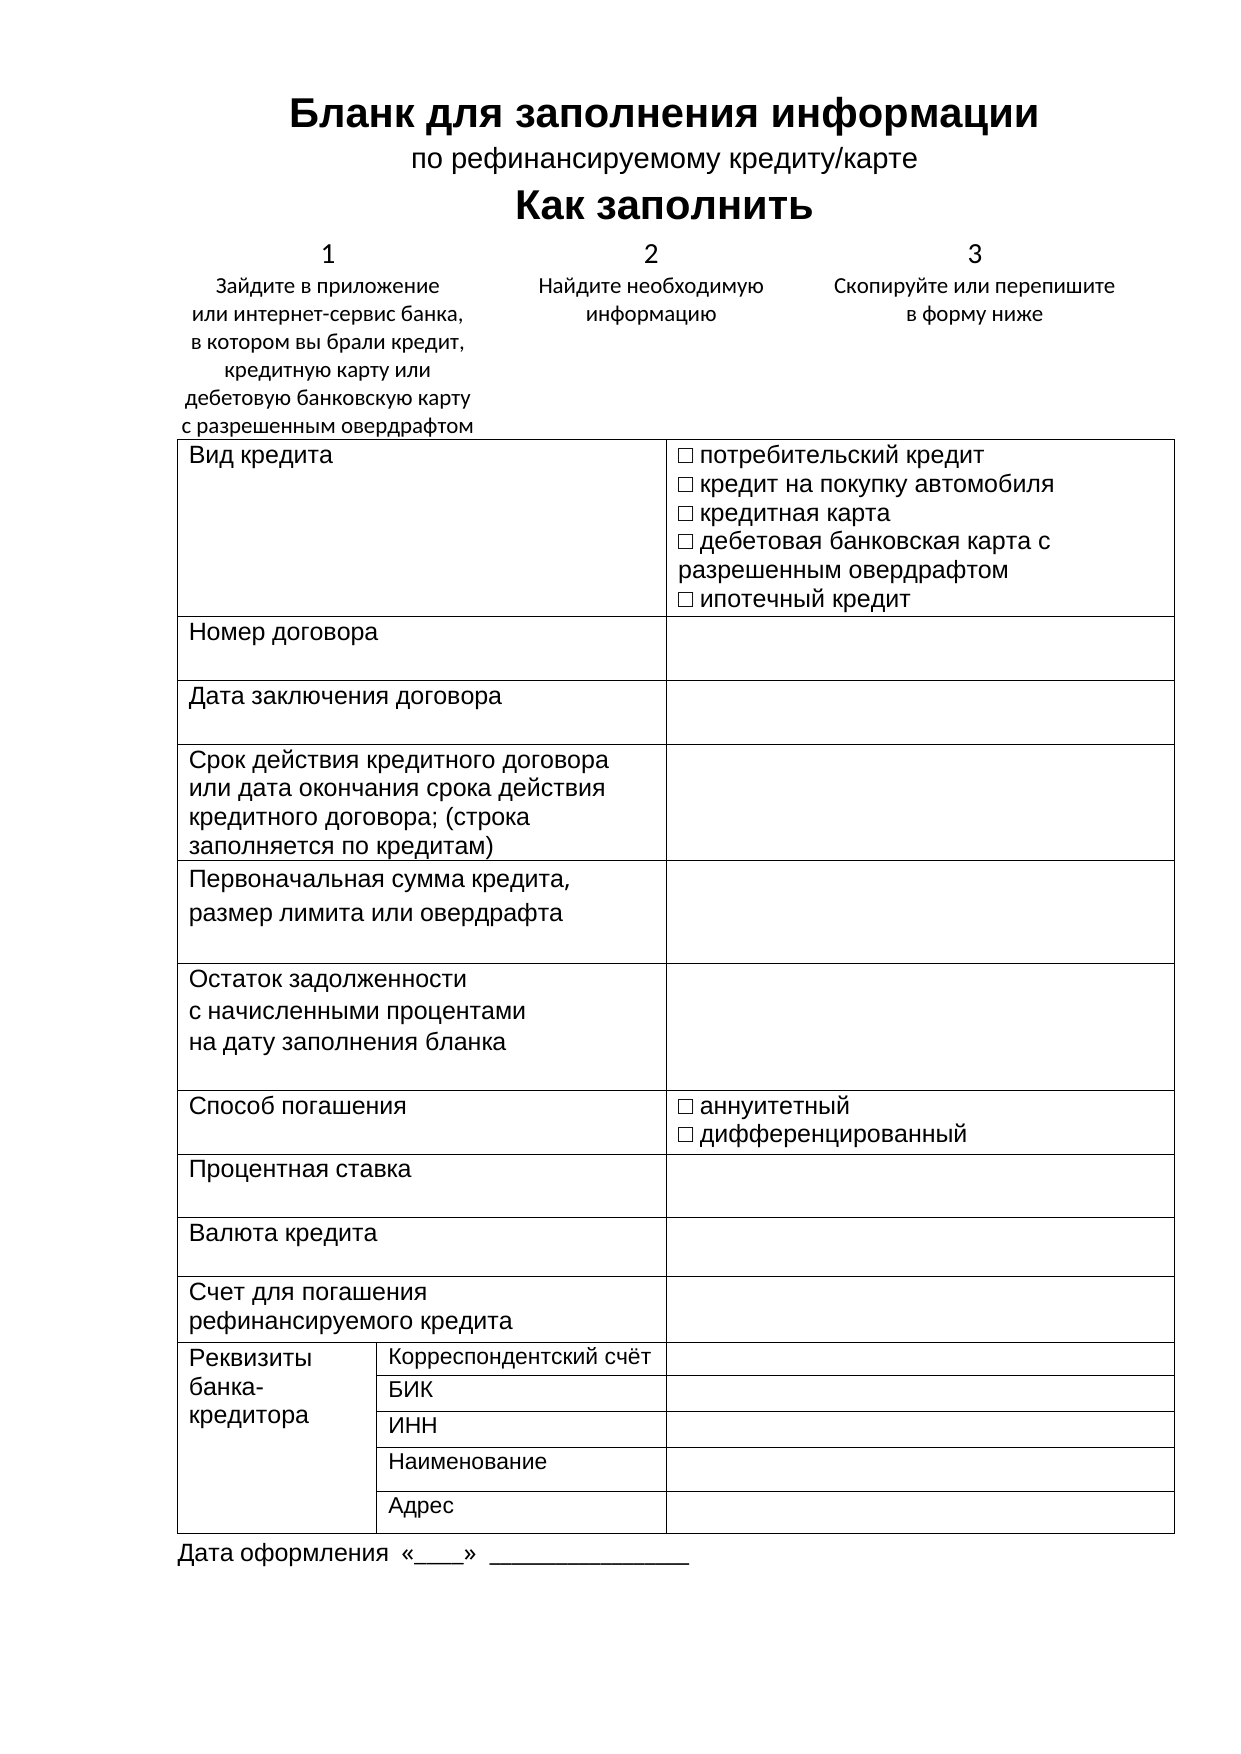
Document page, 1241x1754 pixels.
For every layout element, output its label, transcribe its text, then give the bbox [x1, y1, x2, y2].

table_cell Первоначальная сумма кредита, размер лимита или овердрафта [178, 861, 666, 963]
table_cell БИК [377, 1376, 666, 1411]
table_cell [667, 1448, 1174, 1491]
table_cell [667, 1376, 1174, 1411]
table_cell Счет для погашения рефинансируемого кредита [178, 1277, 666, 1342]
table_cell [667, 861, 1174, 963]
table_cell Наименование [377, 1448, 666, 1491]
table_cell [667, 681, 1174, 744]
table_cell Остаток задолженности с начисленными процентами на дату заполнения бланка [178, 964, 666, 1089]
text Бланк для заполнения информации по рефинансируемому кредиту/карте [177, 89, 1152, 175]
table_cell [667, 1492, 1174, 1533]
table_cell [667, 1155, 1174, 1217]
table_cell Адрес [377, 1492, 666, 1533]
table_header □ потребительский кредит □ кредит на покупку автомобиля □ кредитная карта □ дебетовая банковская карта с разрешенным овердрафтом □ ипотечный кредит [667, 440, 1174, 616]
table_cell Номер договора [178, 617, 666, 680]
table_cell [667, 964, 1174, 1089]
table_cell □ аннуитетный □ дифференцированный [667, 1091, 1174, 1153]
table_header 3 [813, 235, 1136, 271]
table_cell Найдите необходимую информацию [489, 271, 813, 439]
table_cell Валюта кредита [178, 1218, 666, 1276]
table_cell [667, 745, 1174, 860]
text Как заполнить [177, 180, 1152, 228]
table_cell Процентная ставка [178, 1155, 666, 1217]
table_header 2 [489, 235, 813, 271]
text Дата оформления «____» __________________ [177, 1534, 1152, 1568]
table_cell Реквизиты банка-кредитора [178, 1343, 376, 1533]
table_cell [667, 617, 1174, 680]
table_cell Дата заключения договора [178, 681, 666, 744]
table_cell [667, 1218, 1174, 1276]
table_cell Срок действия кредитного договора или дата окончания срока действия кредитного договора; (строка заполняется по кредитам) [178, 745, 666, 860]
table_cell Скопируйте или перепишите в форму ниже [813, 271, 1136, 439]
table_header 1 [166, 235, 489, 271]
table_cell [667, 1343, 1174, 1375]
table_cell [667, 1412, 1174, 1447]
table_cell Способ погашения [178, 1091, 666, 1153]
table_cell Зайдите в приложение или интернет-сервис банка, в котором вы брали кредит, кредитную карту или дебетовую банковскую карту с разрешенным овердрафтом [166, 271, 489, 439]
table_header Вид кредита [178, 440, 666, 616]
table_cell [667, 1277, 1174, 1342]
table_cell Корреспондентский счёт [377, 1343, 666, 1375]
table_cell ИНН [377, 1412, 666, 1447]
